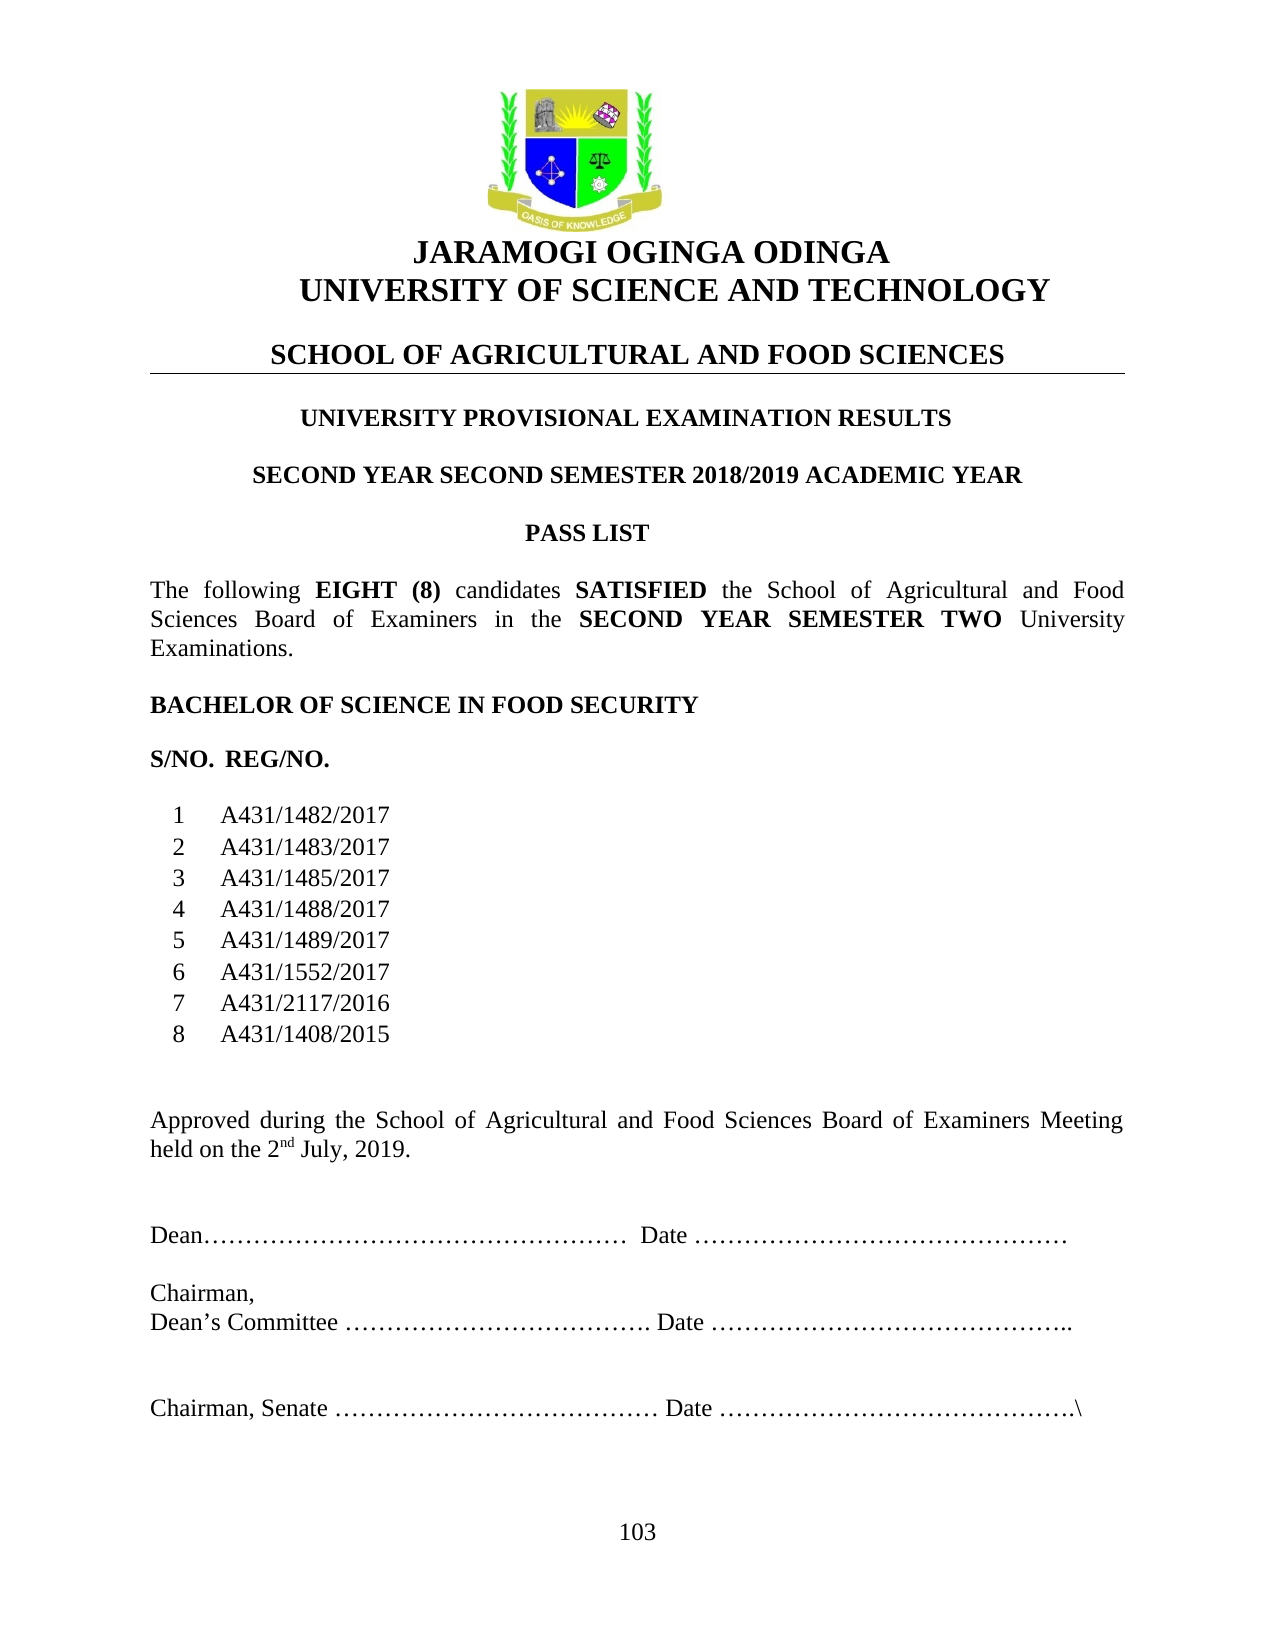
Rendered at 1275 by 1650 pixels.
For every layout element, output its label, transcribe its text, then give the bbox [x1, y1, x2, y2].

text Chairman, Senate ………………………………… Date …………………………………….\ [150, 1393, 1125, 1422]
text BACHELOR OF SCIENCE IN FOOD SECURITY [150, 690, 1125, 719]
text SECOND YEAR SECOND SEMESTER 2018/2019 ACADEMIC YEAR [150, 460, 1125, 489]
text UNIVERSITY PROVISIONAL EXAMINATION RESULTS [225, 403, 1125, 432]
text Dean…………………………………………… Date ……………………………………… [150, 1220, 1125, 1249]
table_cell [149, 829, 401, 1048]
text SCHOOL OF AGRICULTURAL AND FOOD SCIENCES [150, 337, 1125, 373]
text Chairman, [150, 1278, 1125, 1307]
text PASS LIST [450, 518, 1125, 547]
text Approved during the School of Agricultural and Food Sciences Board of Examiners Meeting held on the 2nd July, 2019. [150, 1105, 1125, 1163]
subtitle JARAMOGI OGINGA ODINGA UNIVERSITY OF SCIENCE AND TECHNOLOGY [150, 232, 1125, 309]
text The following EIGHT (8) candidates SATISFIED the School of Agricultural and Food Sciences Board of Examiners in the SECOND YEAR SEMESTER TWO University Examinations. [150, 575, 1125, 662]
text S/NO. REG/NO. [150, 744, 1125, 773]
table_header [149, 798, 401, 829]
text Dean’s Committee ………………………………. Date …………………………………….. [150, 1307, 1125, 1335]
picture [487, 89, 669, 232]
